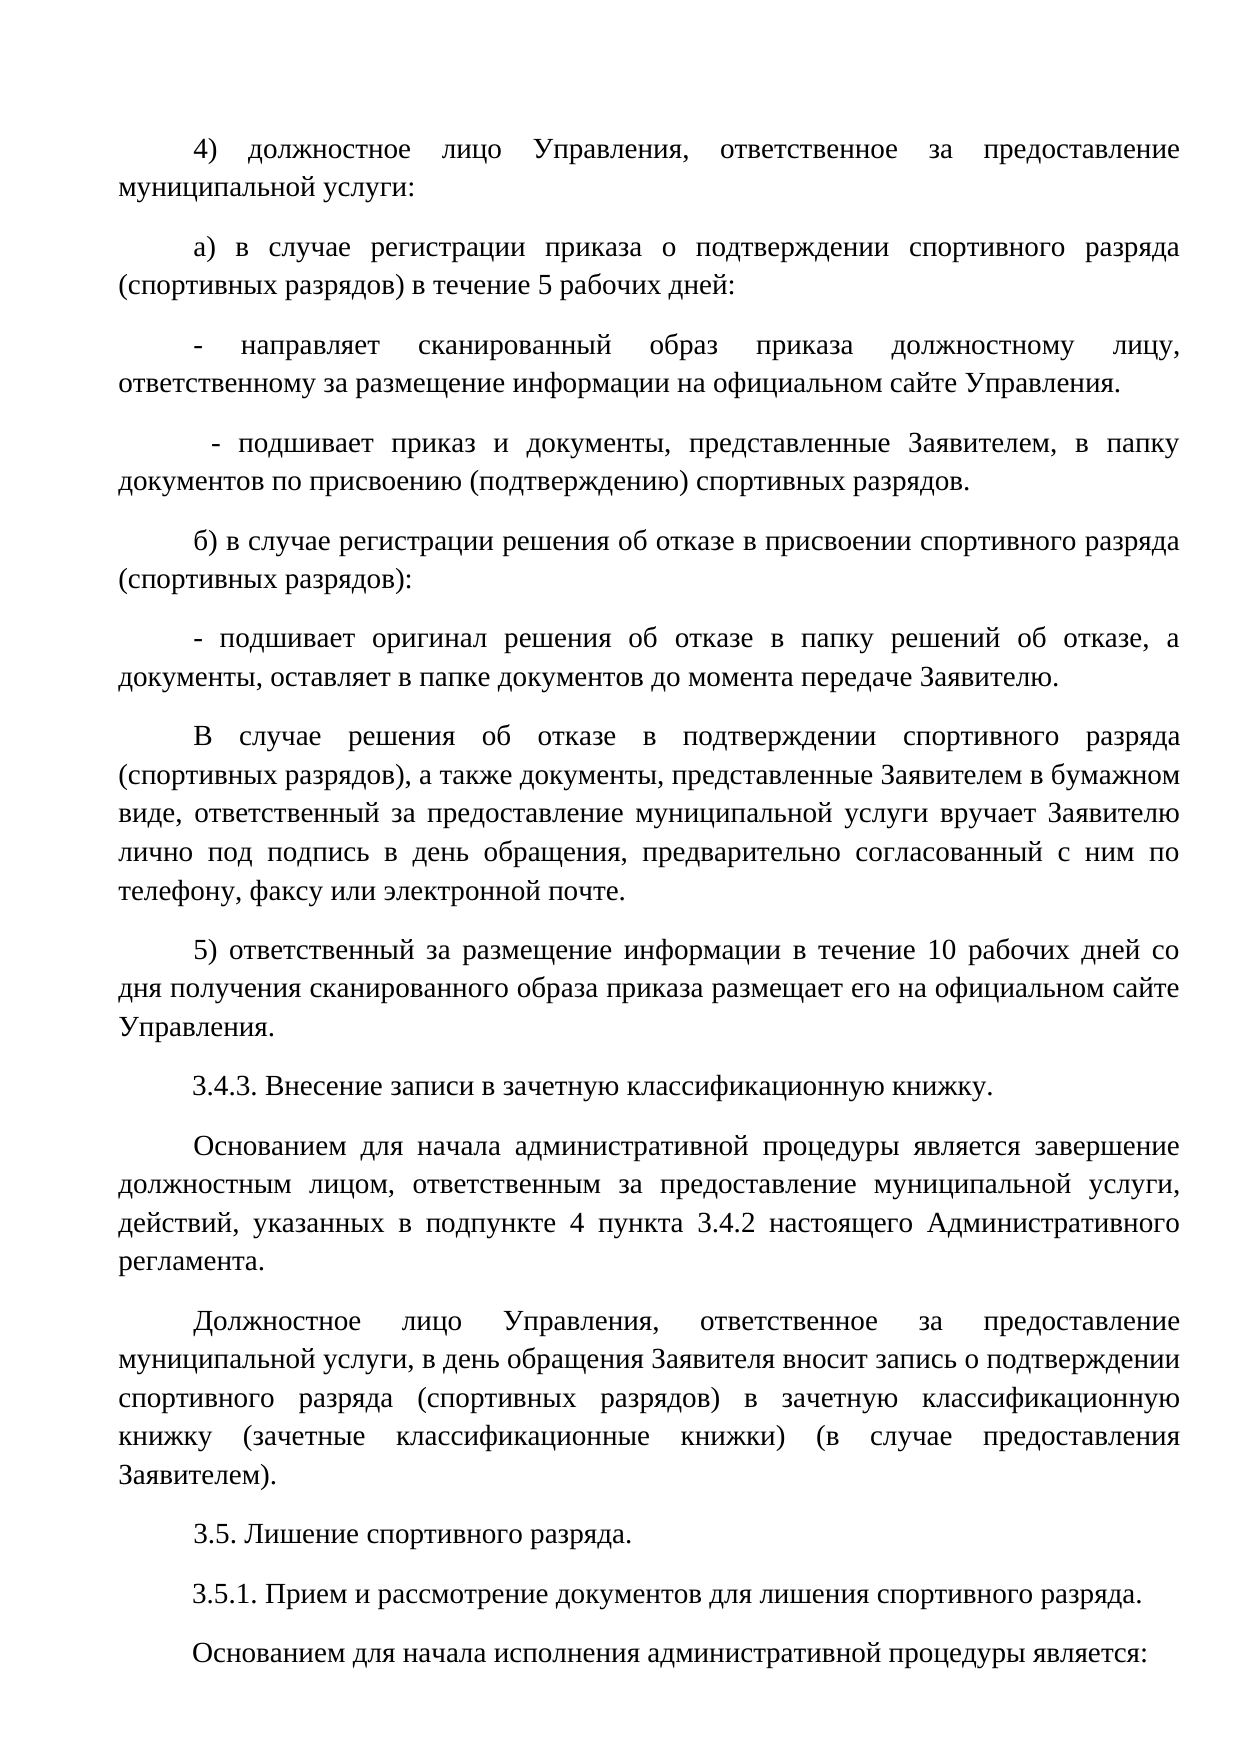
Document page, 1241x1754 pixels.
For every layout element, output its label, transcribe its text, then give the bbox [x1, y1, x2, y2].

text 5) ответственный за размещение информации в течение 10 рабочих дней со дня получения сканированного образа приказа размещает его на официальном сайте Управления. [118, 932, 1181, 1043]
text В случае решения об отказе в подтверждении спортивного разряда (спортивных разрядов), а также документы, представленные Заявителем в бумажном виде, ответственный за предоставление муниципальной услуги вручает Заявителю лично под подпись в день обращения, предварительно согласованный с ним по телефону, факсу или электронной почте. [118, 718, 1181, 906]
text Основанием для начала исполнения административной процедуры является: [118, 1635, 1181, 1669]
text 3.4.3. Внесение записи в зачетную классификационную книжку. [118, 1068, 1181, 1102]
text Основанием для начала административной процедуры является завершение должностным лицом, ответственным за предоставление муниципальной услуги, действий, указанных в подпункте 4 пункта 3.4.2 настоящего Административного регламента. [118, 1128, 1181, 1277]
text б) в случае регистрации решения об отказе в присвоении спортивного разряда (спортивных разрядов): [118, 523, 1181, 595]
text - подшивает оригинал решения об отказе в папку решений об отказе, а документы, оставляет в папке документов до момента передаче Заявителю. [118, 621, 1181, 693]
text Должностное лицо Управления, ответственное за предоставление муниципальной услуги, в день обращения Заявителя вносит запись о подтверждении спортивного разряда (спортивных разрядов) в зачетную классификационную книжку (зачетные классификационные книжки) (в случае предоставления Заявителем). [118, 1303, 1181, 1491]
text 3.5.1. Прием и рассмотрение документов для лишения спортивного разряда. [118, 1576, 1181, 1609]
text - направляет сканированный образ приказа должностному лицу, ответственному за размещение информации на официальном сайте Управления. [118, 327, 1181, 399]
text 4) должностное лицо Управления, ответственное за предоставление муниципальной услуги: [118, 131, 1181, 203]
text - подшивает приказ и документы, представленные Заявителем, в папку документов по присвоению (подтверждению) спортивных разрядов. [118, 425, 1181, 497]
text а) в случае регистрации приказа о подтверждении спортивного разряда (спортивных разрядов) в течение 5 рабочих дней: [118, 229, 1181, 301]
text 3.5. Лишение спортивного разряда. [118, 1516, 1181, 1550]
